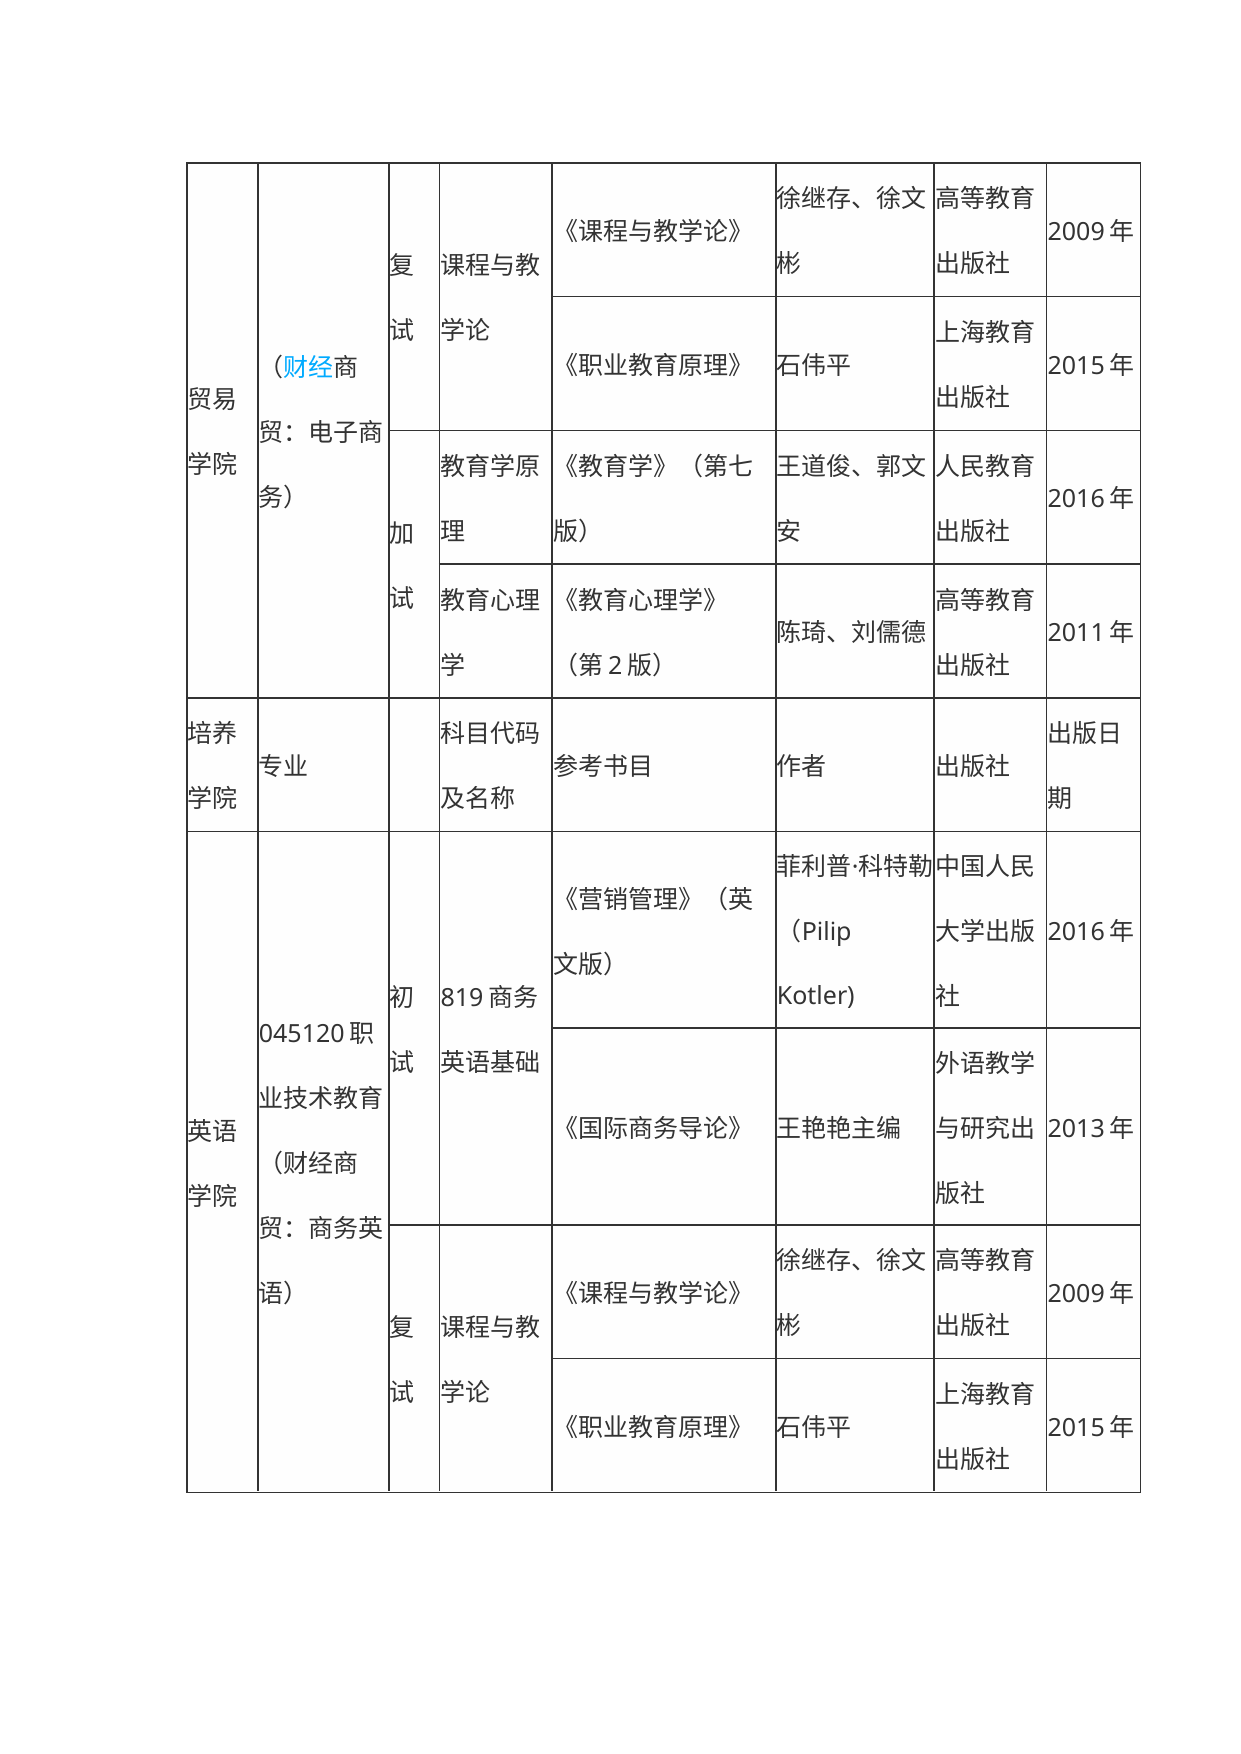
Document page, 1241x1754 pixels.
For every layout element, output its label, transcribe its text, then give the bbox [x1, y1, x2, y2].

table_cell 陈琦、刘儒德 [777, 565, 933, 697]
table_cell 2015年 [1047, 1359, 1140, 1491]
table_cell 045120职业技术教育（财经商贸：商务英语） [259, 832, 388, 1491]
table_cell 教育心理学 [440, 565, 551, 697]
table_cell 《课程与教学论》 [553, 1226, 775, 1358]
table_cell 2013年 [1047, 1029, 1140, 1224]
table_cell 教育学原理 [440, 431, 551, 563]
table_cell 《营销管理》（英文版） [553, 832, 775, 1027]
table_cell 上海教育出版社 [935, 297, 1046, 429]
table_cell 英语学院 [188, 832, 257, 1491]
table_cell 王道俊、郭文安 [777, 431, 933, 563]
table_cell 课程与教学论 [440, 164, 551, 429]
table_cell 石伟平 [777, 1359, 933, 1491]
table_cell 《职业教育原理》 [553, 1359, 775, 1491]
table_cell 初试 [390, 832, 439, 1224]
table_cell 819商务英语基础 [440, 832, 551, 1224]
table_cell 《教育心理学》（第2版） [553, 565, 775, 697]
table_cell 出版社 [935, 699, 1046, 831]
table_cell 上海教育出版社 [935, 1359, 1046, 1491]
table_cell 外语教学与研究出版社 [935, 1029, 1046, 1224]
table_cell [259, 164, 388, 697]
table_cell 2016年 [1047, 832, 1140, 1027]
table_cell 复试 [390, 164, 439, 429]
table_cell 2009年 [1047, 1226, 1140, 1358]
table_cell 徐继存、徐文彬 [777, 1226, 933, 1358]
table_cell 加试 [390, 431, 439, 697]
table_cell 徐继存、徐文彬 [777, 164, 933, 296]
table_cell 出版日期 [1047, 699, 1140, 831]
table_cell 国际经济贸易学院 [188, 164, 257, 697]
table_cell 《课程与教学论》 [553, 164, 775, 296]
table_cell 《教育学》（第七版） [553, 431, 775, 563]
table_cell 参考书目 [553, 699, 775, 831]
table_cell 2009年 [1047, 164, 1140, 296]
table_cell 人民教育出版社 [935, 431, 1046, 563]
table_cell 2016年 [1047, 431, 1140, 563]
table_cell 高等教育出版社 [935, 565, 1046, 697]
table_cell 作者 [777, 699, 933, 831]
table_cell 培养学院 [188, 699, 257, 831]
table_cell 课程与教学论 [440, 1226, 551, 1491]
table_cell 中国人民大学出版社 [935, 832, 1046, 1027]
table_cell 菲利普·科特勒 （Pilip Kotler) [777, 832, 933, 1027]
table_cell 《国际商务导论》 [553, 1029, 775, 1224]
table_cell 2015年 [1047, 297, 1140, 429]
table_cell 科目代码及名称 [440, 699, 551, 831]
table_cell 《职业教育原理》 [553, 297, 775, 429]
table_cell 高等教育出版社 [935, 1226, 1046, 1358]
table_cell 专业 [259, 699, 388, 831]
table_cell 王艳艳主编 [777, 1029, 933, 1224]
table_cell 高等教育出版社 [935, 164, 1046, 296]
table_cell 2011年 [1047, 565, 1140, 697]
table_cell 复试 [390, 1226, 439, 1491]
table_cell 石伟平 [777, 297, 933, 429]
table_cell [390, 699, 439, 831]
